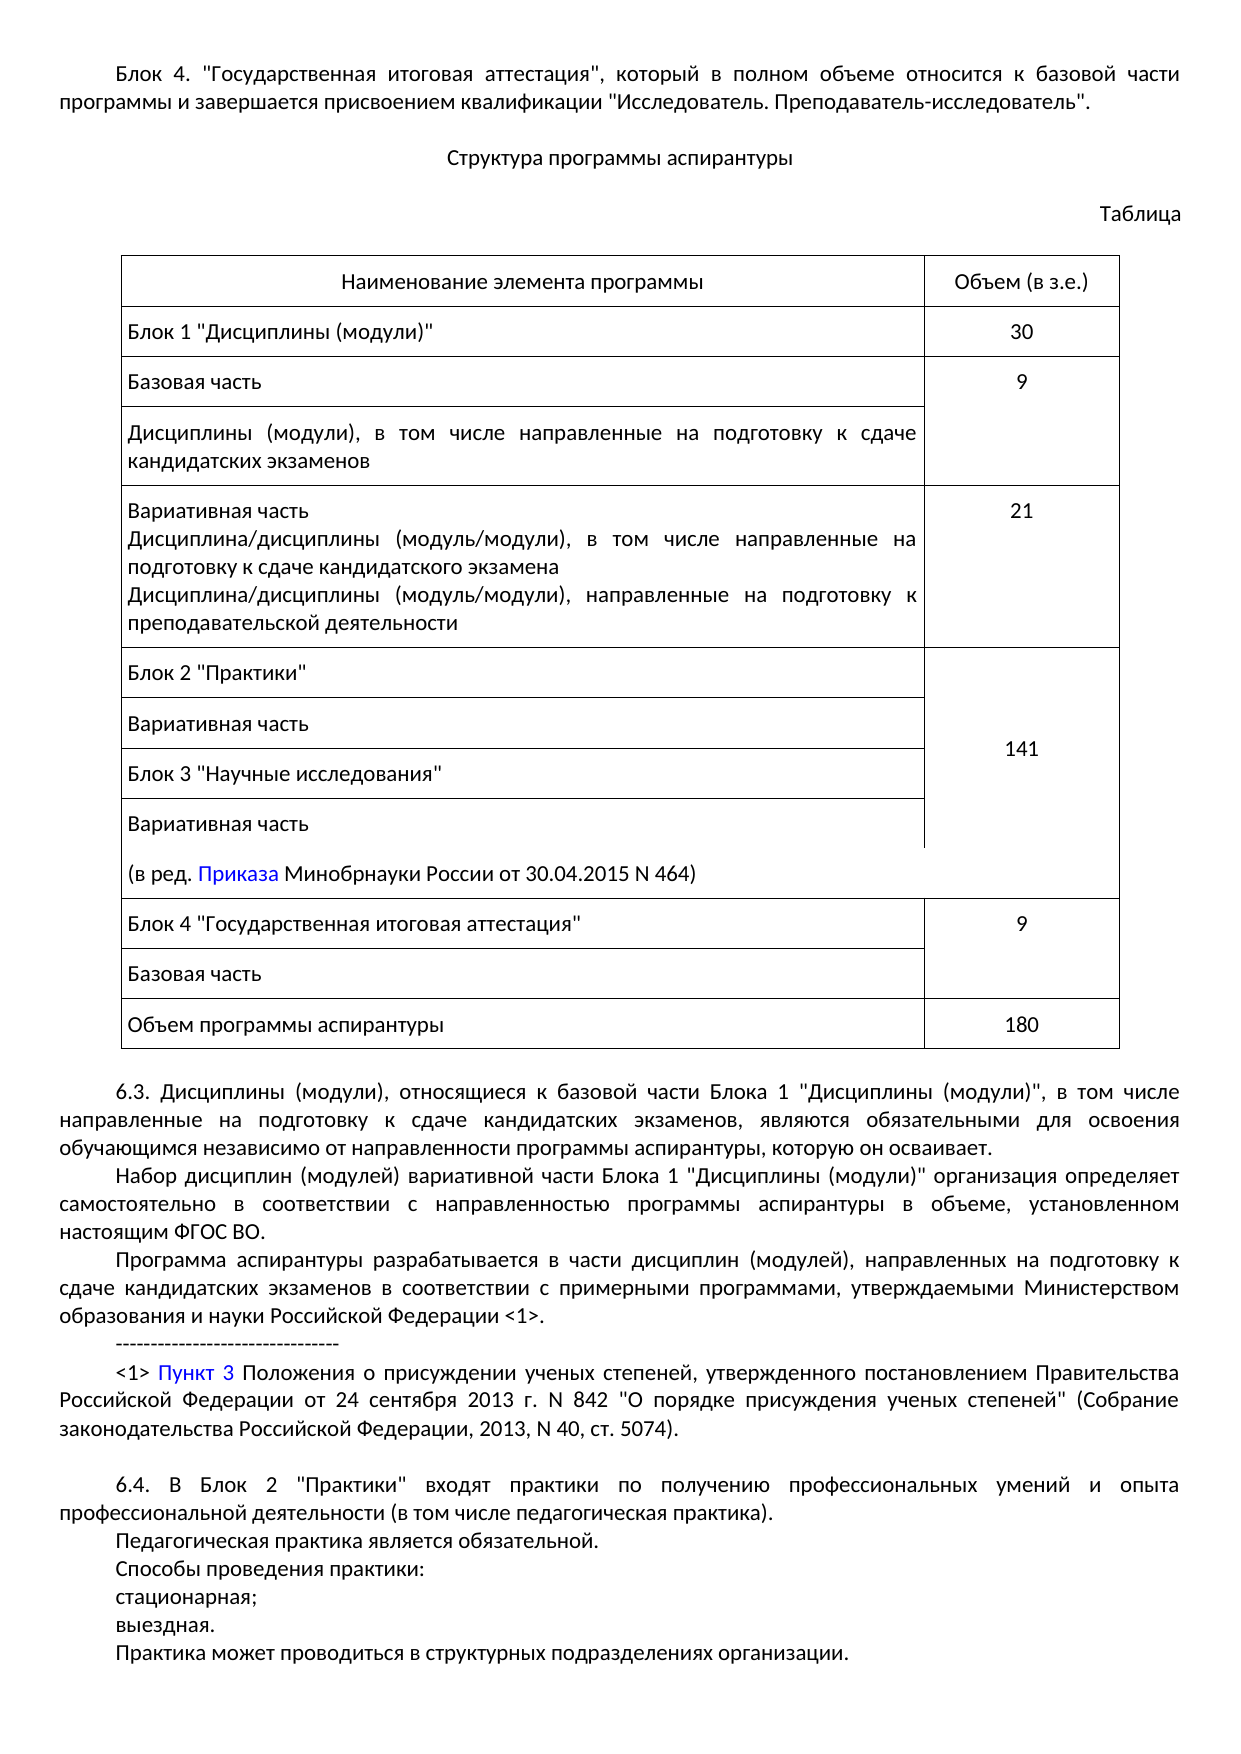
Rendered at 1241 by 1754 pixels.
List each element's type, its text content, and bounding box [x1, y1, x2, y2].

table_cell Базовая часть [122, 357, 924, 406]
table_cell Базовая часть [122, 949, 924, 998]
table_cell 9 [925, 899, 1119, 998]
table_header Объем (в з.е.) [925, 256, 1119, 306]
table_cell Блок 4 "Государственная итоговая аттестация" [122, 899, 924, 948]
table_cell Вариативная часть Дисциплина/дисциплины (модуль/модули), в том числе направленные на подготовку к сдаче кандидатского экзамена Дисциплина/дисциплины (модуль/модули), направленные на подготовку к преподавательской деятельности [122, 486, 924, 647]
table_cell 21 [925, 486, 1119, 647]
table_header Наименование элемента программы [122, 256, 924, 306]
text Педагогическая практика является обязательной. [59, 1526, 1181, 1554]
table_cell 141 [925, 648, 1119, 848]
text 6.3. Дисциплины (модули), относящиеся к базовой части Блока 1 "Дисциплины (модули)", в том числе направленные на подготовку к сдаче кандидатских экзаменов, являются обязательными для освоения обучающимся независимо от направленности программы аспирантуры, которую он осваивает. [59, 1077, 1181, 1161]
text Программа аспирантуры разрабатывается в части дисциплин (модулей), направленных на подготовку к сдаче кандидатских экзаменов в соответствии с примерными программами, утверждаемыми Министерством образования и науки Российской Федерации <1>. [59, 1246, 1181, 1329]
text <1> Пункт 3 Положения о присуждении ученых степеней, утвержденного постановлением Правительства Российской Федерации от 24 сентября 2013 г. N 842 "О порядке присуждения ученых степеней" (Собрание законодательства Российской Федерации, 2013, N 40, ст. 5074). [59, 1358, 1181, 1442]
text Структура программы аспирантуры [59, 143, 1181, 171]
text Практика может проводиться в структурных подразделениях организации. [59, 1638, 1181, 1666]
table_cell Блок 1 "Дисциплины (модули)" [122, 307, 924, 356]
table_cell Блок 3 "Научные исследования" [122, 749, 924, 798]
text 6.4. В Блок 2 "Практики" входят практики по получению профессиональных умений и опыта профессиональной деятельности (в том числе педагогическая практика). [59, 1470, 1181, 1526]
table_cell 30 [925, 307, 1119, 356]
table_cell Дисциплины (модули), в том числе направленные на подготовку к сдаче кандидатских экзаменов [122, 407, 924, 484]
table_cell Вариативная часть [122, 698, 924, 747]
text Способы проведения практики: [59, 1554, 1181, 1582]
text Таблица [59, 199, 1181, 227]
text стационарная; [59, 1582, 1181, 1610]
table_cell 180 [925, 999, 1119, 1048]
table_cell (в ред. Приказа Минобрнауки России от 30.04.2015 N 464) [122, 848, 1119, 897]
text Блок 4. "Государственная итоговая аттестация", который в полном объеме относится к базовой части программы и завершается присвоением квалификации "Исследователь. Преподаватель-исследователь". [59, 59, 1181, 115]
table_cell Блок 2 "Практики" [122, 648, 924, 697]
text Набор дисциплин (модулей) вариативной части Блока 1 "Дисциплины (модули)" организация определяет самостоятельно в соответствии с направленностью программы аспирантуры в объеме, установленном настоящим ФГОС ВО. [59, 1161, 1181, 1246]
text выездная. [59, 1610, 1181, 1638]
table_cell 9 [925, 357, 1119, 484]
table_cell Вариативная часть [122, 799, 924, 848]
text -------------------------------- [59, 1329, 1181, 1358]
table_cell Объем программы аспирантуры [122, 999, 924, 1048]
